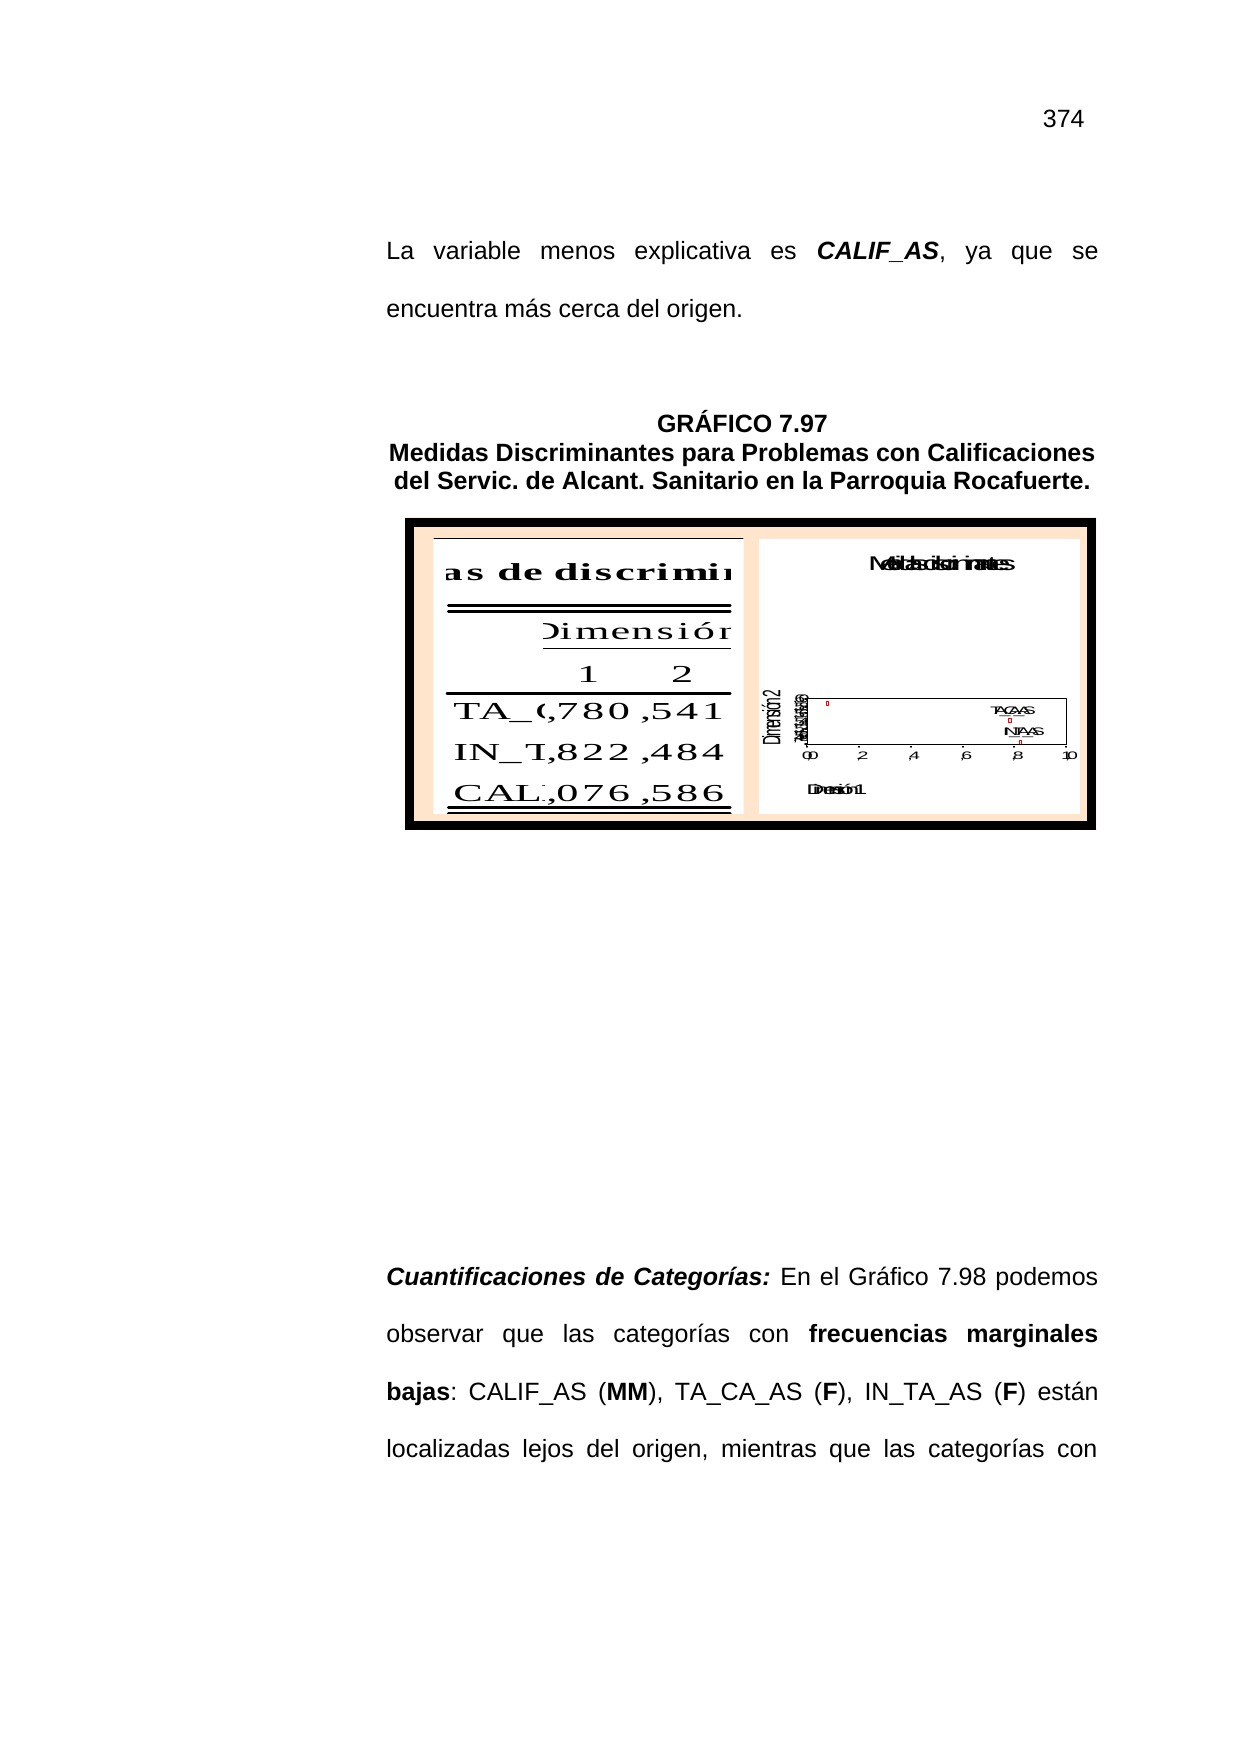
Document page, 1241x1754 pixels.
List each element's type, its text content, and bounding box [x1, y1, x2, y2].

text La variable menos explicativa es CALIF_AS, ya que se encuentra más cerca del origen. [386, 236, 1098, 322]
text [386, 1261, 1098, 1463]
text Medidas Discriminantes para Problemas con Calificaciones [386, 437, 1098, 466]
text del Servic. de Alcant. Sanitario en la Parroquia Rocafuerte. [386, 466, 1098, 495]
text GRÁFICO 7.97 [386, 409, 1098, 437]
